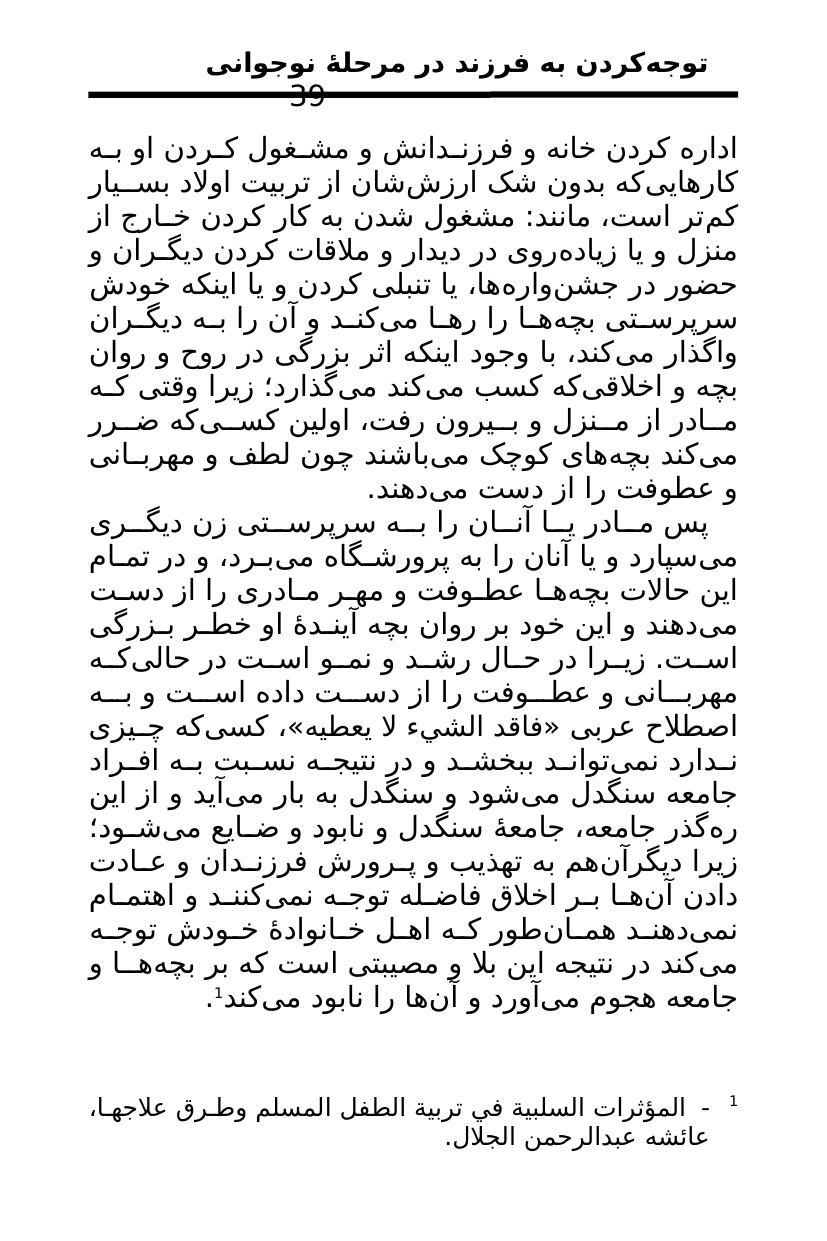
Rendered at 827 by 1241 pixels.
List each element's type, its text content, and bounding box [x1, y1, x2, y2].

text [89, 132, 738, 505]
text پس مادر یا آنان را به سرپرستی زن دیگری می‌سپارد و یا آنان را به پرورشگاه می‌برد، و در تمام این حالات بچه‌ها عطوفت و مهر مادری را از دست می‌دهند و این خود بر روان بچه آیندۀ او خطر بزرگی است. زیرا در حال رشد و نمو است در حالی‌که مهربانی و عطوفت را از دست داده است و به اصطلاح عربی «فاقد الشيء لا یعطیه»، کسی‌که چیزی ندارد نمی‌تواند ببخشد و در نتیجه نسبت به افراد جامعه سنگدل می‌شود و سنگدل به بار می‌آید و از این ره‌گذر جامعه، جامعۀ سنگدل و نابود و ضایع می‌شود؛ زیرا دیگرآن‌هم به تهذیب و پرورش فرزندان و عادت دادن آن‌ها بر اخلاق فاضله توجه نمی‌کنند و اهتمام نمی‌دهند همان‌طور که اهل خانوادۀ خودش توجه می‌کند در نتیجه این بلا و مصیبتی است که بر بچه‌ها و جامعه هجوم می‌آورد و آن‌ها را نابود می‌کند. [89, 505, 738, 1014]
